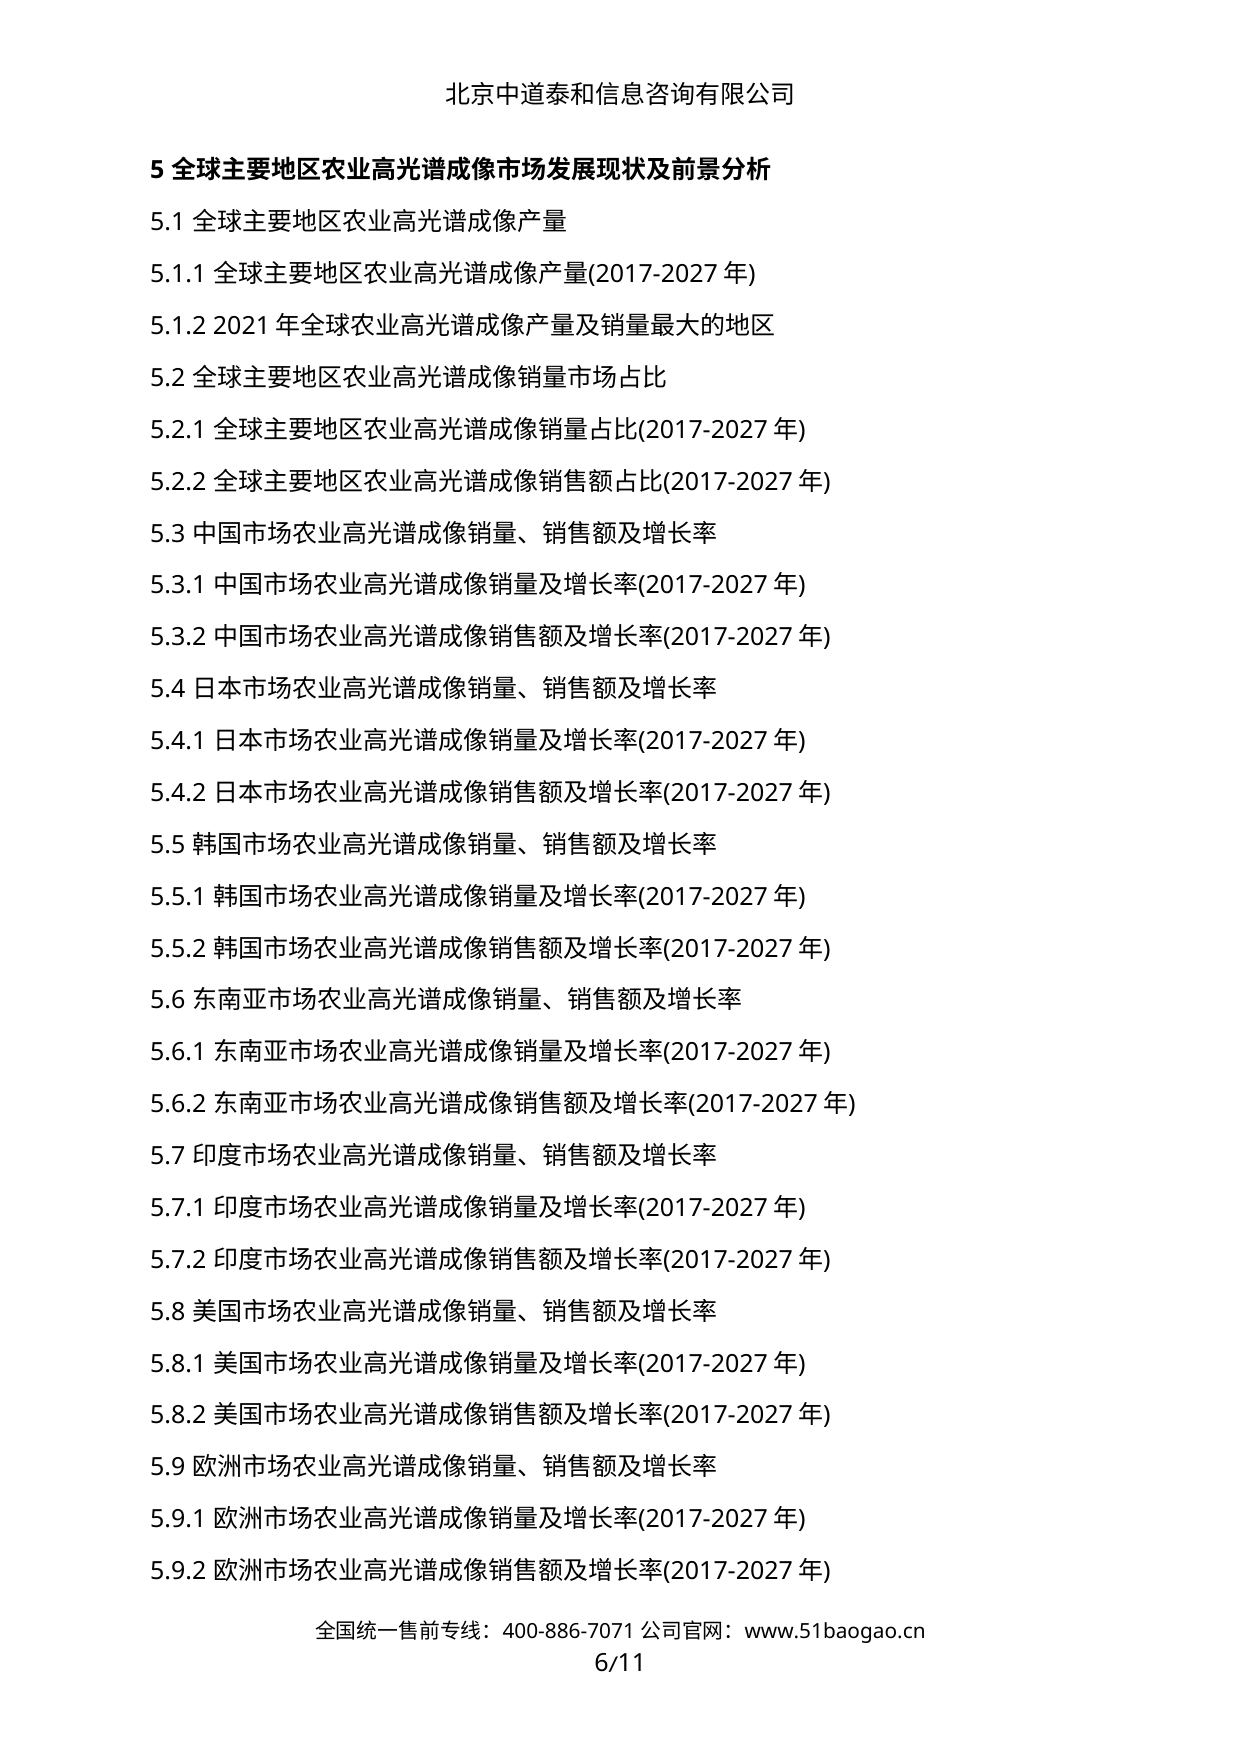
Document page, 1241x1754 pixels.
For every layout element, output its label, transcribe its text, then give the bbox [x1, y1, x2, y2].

text 5.7.2 印度市场农业高光谱成像销售额及增长率(2017-2027年) [150, 1239, 1090, 1276]
text 5.9.2 欧洲市场农业高光谱成像销售额及增长率(2017-2027年) [150, 1551, 1090, 1587]
text 5.4.1 日本市场农业高光谱成像销量及增长率(2017-2027年) [150, 721, 1090, 757]
text 5.4 日本市场农业高光谱成像销量、销售额及增长率 [150, 669, 1090, 705]
text 5.2.1 全球主要地区农业高光谱成像销量占比(2017-2027年) [150, 409, 1090, 446]
text 5.9 欧洲市场农业高光谱成像销量、销售额及增长率 [150, 1447, 1090, 1483]
text 5.3.2 中国市场农业高光谱成像销售额及增长率(2017-2027年) [150, 617, 1090, 653]
text 5.6.1 东南亚市场农业高光谱成像销量及增长率(2017-2027年) [150, 1032, 1090, 1068]
text 5.1.1 全球主要地区农业高光谱成像产量(2017-2027年) [150, 254, 1090, 290]
text 5.5 韩国市场农业高光谱成像销量、销售额及增长率 [150, 824, 1090, 861]
text 5.8.2 美国市场农业高光谱成像销售额及增长率(2017-2027年) [150, 1395, 1090, 1431]
text 5.9.1 欧洲市场农业高光谱成像销量及增长率(2017-2027年) [150, 1499, 1090, 1535]
text 5 全球主要地区农业高光谱成像市场发展现状及前景分析 [150, 150, 1090, 186]
text 5.4.2 日本市场农业高光谱成像销售额及增长率(2017-2027年) [150, 772, 1090, 809]
text 5.2 全球主要地区农业高光谱成像销量市场占比 [150, 357, 1090, 394]
text 5.3.1 中国市场农业高光谱成像销量及增长率(2017-2027年) [150, 565, 1090, 601]
text 5.7 印度市场农业高光谱成像销量、销售额及增长率 [150, 1136, 1090, 1172]
text 5.7.1 印度市场农业高光谱成像销量及增长率(2017-2027年) [150, 1187, 1090, 1224]
text 5.3 中国市场农业高光谱成像销量、销售额及增长率 [150, 513, 1090, 549]
text 5.2.2 全球主要地区农业高光谱成像销售额占比(2017-2027年) [150, 461, 1090, 497]
text 5.8.1 美国市场农业高光谱成像销量及增长率(2017-2027年) [150, 1343, 1090, 1379]
text 5.6 东南亚市场农业高光谱成像销量、销售额及增长率 [150, 980, 1090, 1016]
text 5.8 美国市场农业高光谱成像销量、销售额及增长率 [150, 1291, 1090, 1327]
text 5.6.2 东南亚市场农业高光谱成像销售额及增长率(2017-2027年) [150, 1084, 1090, 1120]
text 5.5.2 韩国市场农业高光谱成像销售额及增长率(2017-2027年) [150, 928, 1090, 964]
text 5.1.2 2021年全球农业高光谱成像产量及销量最大的地区 [150, 306, 1090, 342]
text 5.5.1 韩国市场农业高光谱成像销量及增长率(2017-2027年) [150, 876, 1090, 912]
text 5.1 全球主要地区农业高光谱成像产量 [150, 202, 1090, 238]
